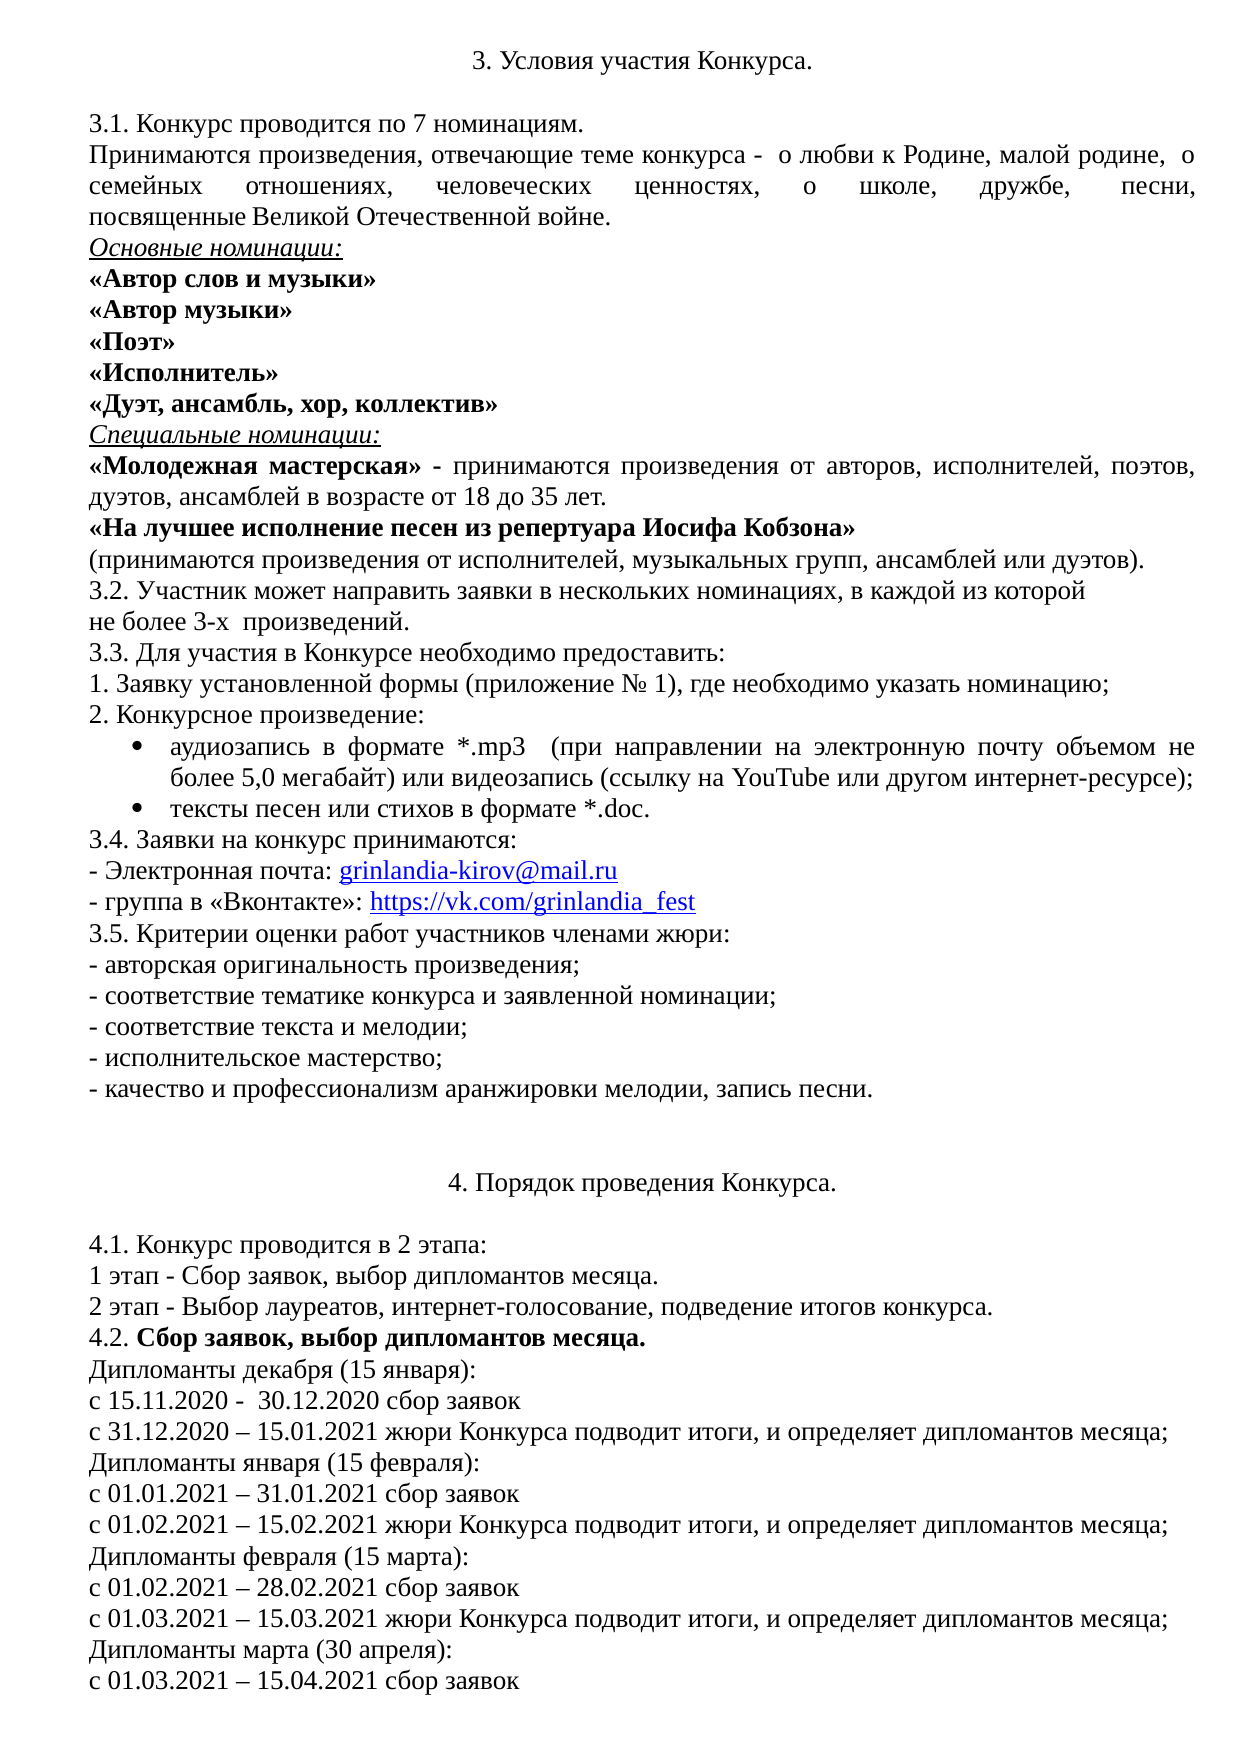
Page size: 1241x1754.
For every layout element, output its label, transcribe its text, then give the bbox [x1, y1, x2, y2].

text с 01.02.2021 – 28.02.2021 сбор заявок [89, 1571, 1196, 1602]
text Дипломанты февраля (15 марта): [89, 1539, 1196, 1571]
text (принимаются произведения от исполнителей, музыкальных групп, ансамблей или дуэтов). [89, 543, 1196, 574]
text «Молодежная мастерская» - принимаются произведения от авторов, исполнителей, поэтов, дуэтов, ансамблей в возрасте от 18 до 35 лет. [89, 449, 1196, 512]
text с 31.12.2020 – 15.01.2021 жюри Конкурса подводит итоги, и определяет дипломантов месяца; [89, 1415, 1196, 1446]
text Специальные номинации: [89, 418, 1196, 449]
text «Исполнитель» [89, 356, 1196, 387]
text - соответствие тематике конкурса и заявленной номинации; [89, 979, 1196, 1010]
text 3.1. Конкурс проводится по 7 номинациям. [89, 107, 1196, 138]
text - авторская оригинальность произведения; [89, 948, 1196, 979]
text 3.2. Участник может направить заявки в нескольких номинациях, в каждой из которой [89, 574, 1196, 605]
text Основные номинации: [89, 231, 1196, 262]
text с 01.01.2021 – 31.01.2021 сбор заявок [89, 1477, 1196, 1508]
text «Автор музыки» [89, 293, 1196, 325]
text не более 3-х произведений. [89, 605, 1196, 636]
text 2. Конкурсное произведение: [89, 698, 1196, 729]
text - группа в «Вконтакте»: https://vk.com/grinlandia_fest [89, 886, 1196, 917]
text 4. Порядок проведения Конкурса. [89, 1166, 1196, 1197]
text с 01.03.2021 – 15.03.2021 жюри Конкурса подводит итоги, и определяет дипломантов месяца; [89, 1602, 1196, 1633]
text 3.5. Критерии оценки работ участников членами жюри: [89, 917, 1196, 948]
text 3.4. Заявки на конкурс принимаются: [89, 823, 1196, 854]
list тексты песен или стихов в формате *.doc. [132, 792, 1196, 823]
text Дипломанты декабря (15 января): [89, 1353, 1196, 1384]
text 3.3. Для участия в Конкурсе необходимо предоставить: [89, 636, 1196, 667]
list аудиозапись в формате *.mp3 (при направлении на электронную почту объемом не более 5,0 мегабайт) или видеозапись (ссылку на YouTube или другом интернет-ресурсе); [132, 729, 1196, 792]
text «Поэт» [89, 325, 1196, 356]
text с 15.11.2020 - 30.12.2020 сбор заявок [89, 1384, 1196, 1415]
text Принимаются произведения, отвечающие теме конкурса - о любви к Родине, малой родине, о семейных отношениях, человеческих ценностях, о школе, дружбе, песни, посвященные Великой Отечественной войне. [89, 138, 1196, 231]
text 1 этап - Сбор заявок, выбор дипломантов месяца. [89, 1259, 1196, 1290]
text с 01.03.2021 – 15.04.2021 сбор заявок [89, 1664, 1196, 1695]
text 3. Условия участия Конкурса. [89, 44, 1196, 76]
text Дипломанты января (15 февраля): [89, 1446, 1196, 1477]
text 2 этап - Выбор лауреатов, интернет-голосование, подведение итогов конкурса. [89, 1290, 1196, 1322]
text Дипломанты марта (30 апреля): [89, 1633, 1196, 1664]
text 4.2. Сбор заявок, выбор дипломантов месяца. [89, 1322, 1196, 1353]
text с 01.02.2021 – 15.02.2021 жюри Конкурса подводит итоги, и определяет дипломантов месяца; [89, 1508, 1196, 1539]
text - Электронная почта: grinlandia-kirov@mail.ru [89, 854, 1196, 886]
text 4.1. Конкурс проводится в 2 этапа: [89, 1228, 1196, 1259]
text 1. Заявку установленной формы (приложение № 1), где необходимо указать номинацию; [89, 667, 1196, 698]
text - исполнительское мастерство; [89, 1041, 1196, 1072]
text «Автор слов и музыки» [89, 262, 1196, 293]
text «На лучшее исполнение песен из репертуара Иосифа Кобзона» [89, 512, 1196, 543]
text - качество и профессионализм аранжировки мелодии, запись песни. [89, 1072, 1196, 1103]
text «Дуэт, ансамбль, хор, коллектив» [89, 387, 1196, 418]
text - соответствие текста и мелодии; [89, 1010, 1196, 1041]
